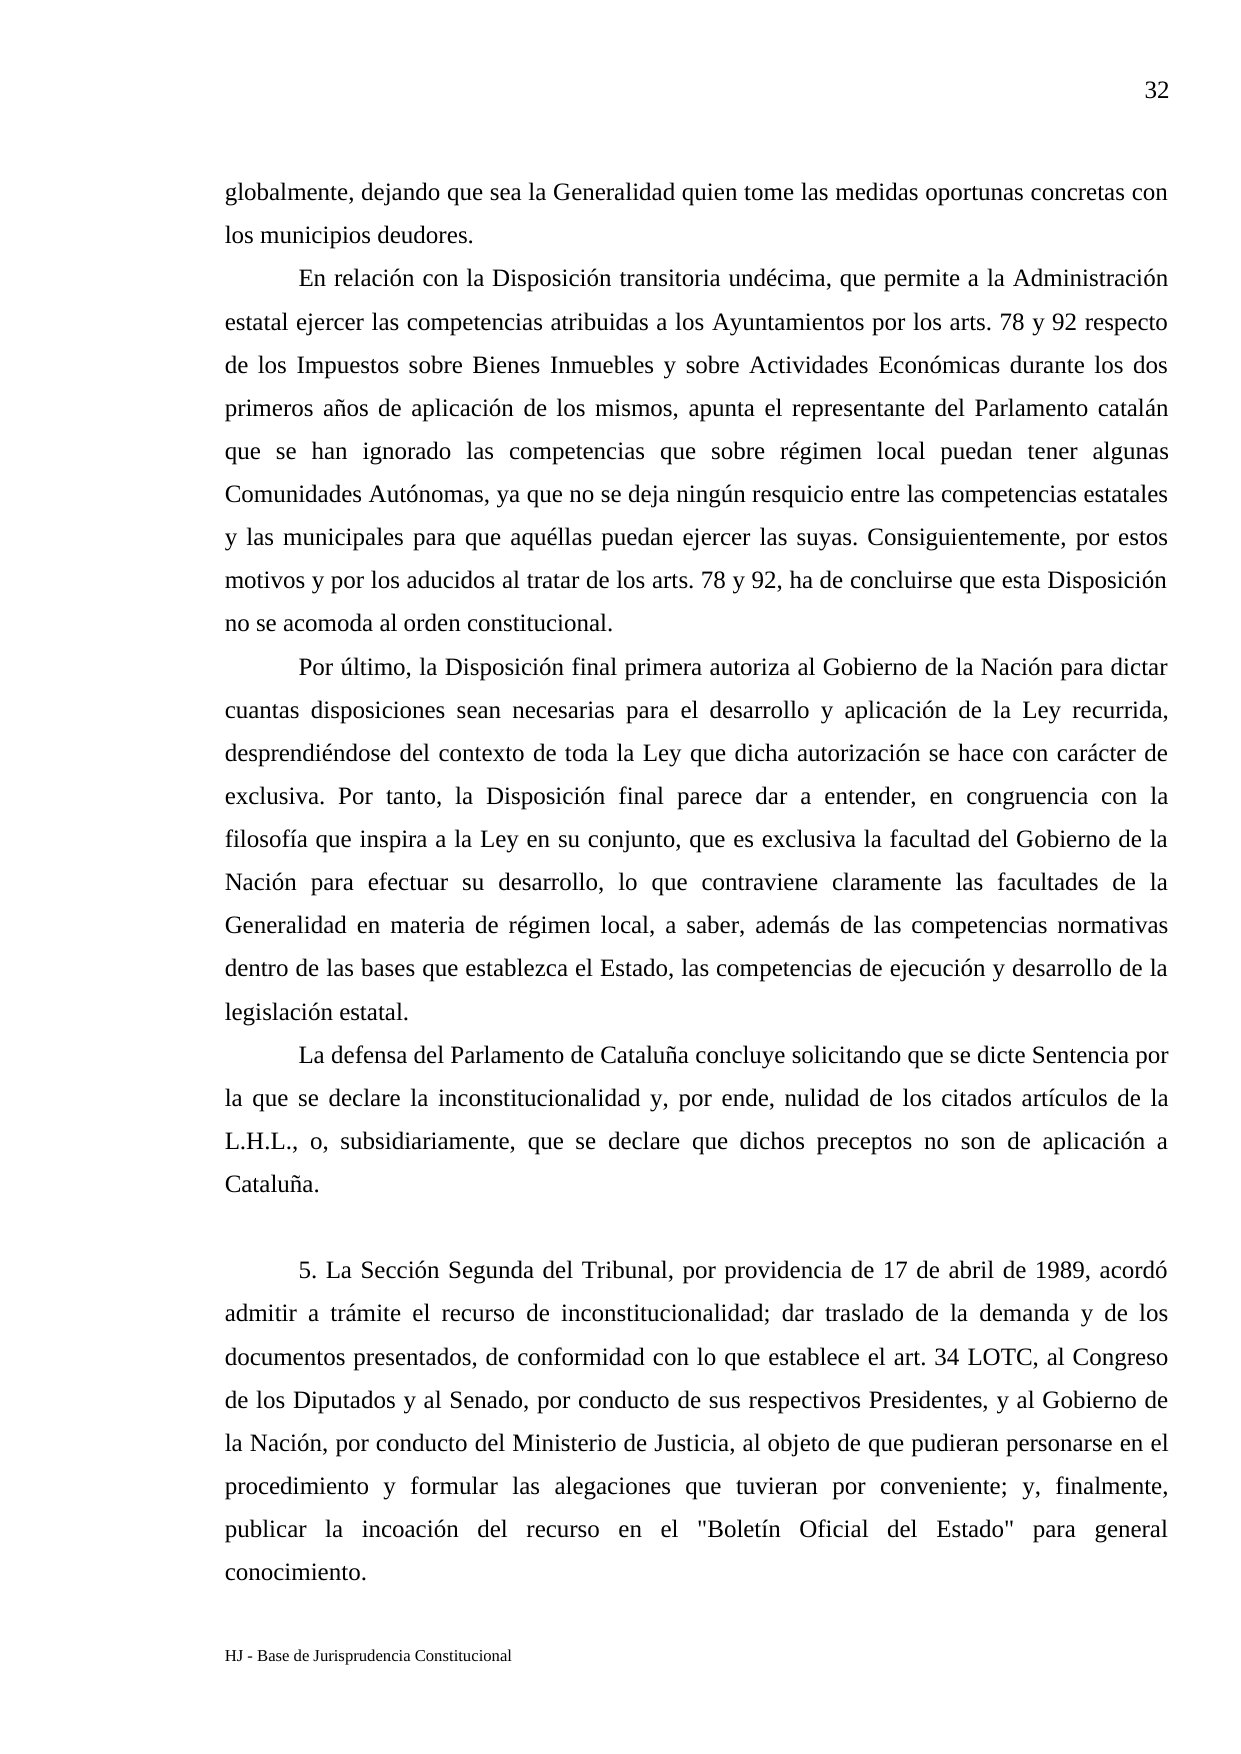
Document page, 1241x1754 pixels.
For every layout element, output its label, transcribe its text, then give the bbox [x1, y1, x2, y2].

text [224, 177, 1169, 249]
text Por último, la Disposición final primera autoriza al Gobierno de la Nación para dictar cuantas disposiciones sean necesarias para el desarrollo y aplicación de la Ley recurrida, desprendiéndose del contexto de toda la Ley que dicha autorización se hace con carácter de exclusiva. Por tanto, la Disposición final parece dar a entender, en congruencia con la filosofía que inspira a la Ley en su conjunto, que es exclusiva la facultad del Gobierno de la Nación para efectuar su desarrollo, lo que contraviene claramente las facultades de la Generalidad en materia de régimen local, a saber, además de las competencias normativas dentro de las bases que establezca el Estado, las competencias de ejecución y desarrollo de la legislación estatal. [224, 652, 1169, 1025]
text 5. La Sección Segunda del Tribunal, por providencia de 17 de abril de 1989, acordó admitir a trámite el recurso de inconstitucionalidad; dar traslado de la demanda y de los documentos presentados, de conformidad con lo que establece el art. 34 LOTC, al Congreso de los Diputados y al Senado, por conducto de sus respectivos Presidentes, y al Gobierno de la Nación, por conducto del Ministerio de Justicia, al objeto de que pudieran personarse en el procedimiento y formular las alegaciones que tuvieran por conveniente; y, finalmente, publicar la incoación del recurso en el "Boletín Oficial del Estado" para general conocimiento. [224, 1255, 1169, 1586]
text La defensa del Parlamento de Cataluña concluye solicitando que se dicte Sentencia por la que se declare la inconstitucionalidad y, por ende, nulidad de los citados artículos de la L.H.L., o, subsidiariamente, que se declare que dichos preceptos no son de aplicación a Cataluña. [224, 1040, 1169, 1198]
text En relación con la Disposición transitoria undécima, que permite a la Administración estatal ejercer las competencias atribuidas a los Ayuntamientos por los arts. 78 y 92 respecto de los Impuestos sobre Bienes Inmuebles y sobre Actividades Económicas durante los dos primeros años de aplicación de los mismos, apunta el representante del Parlamento catalán que se han ignorado las competencias que sobre régimen local puedan tener algunas Comunidades Autónomas, ya que no se deja ningún resquicio entre las competencias estatales y las municipales para que aquéllas puedan ejercer las suyas. Consiguientemente, por estos motivos y por los aducidos al tratar de los arts. 78 y 92, ha de concluirse que esta Disposición no se acomoda al orden constitucional. [224, 263, 1169, 637]
